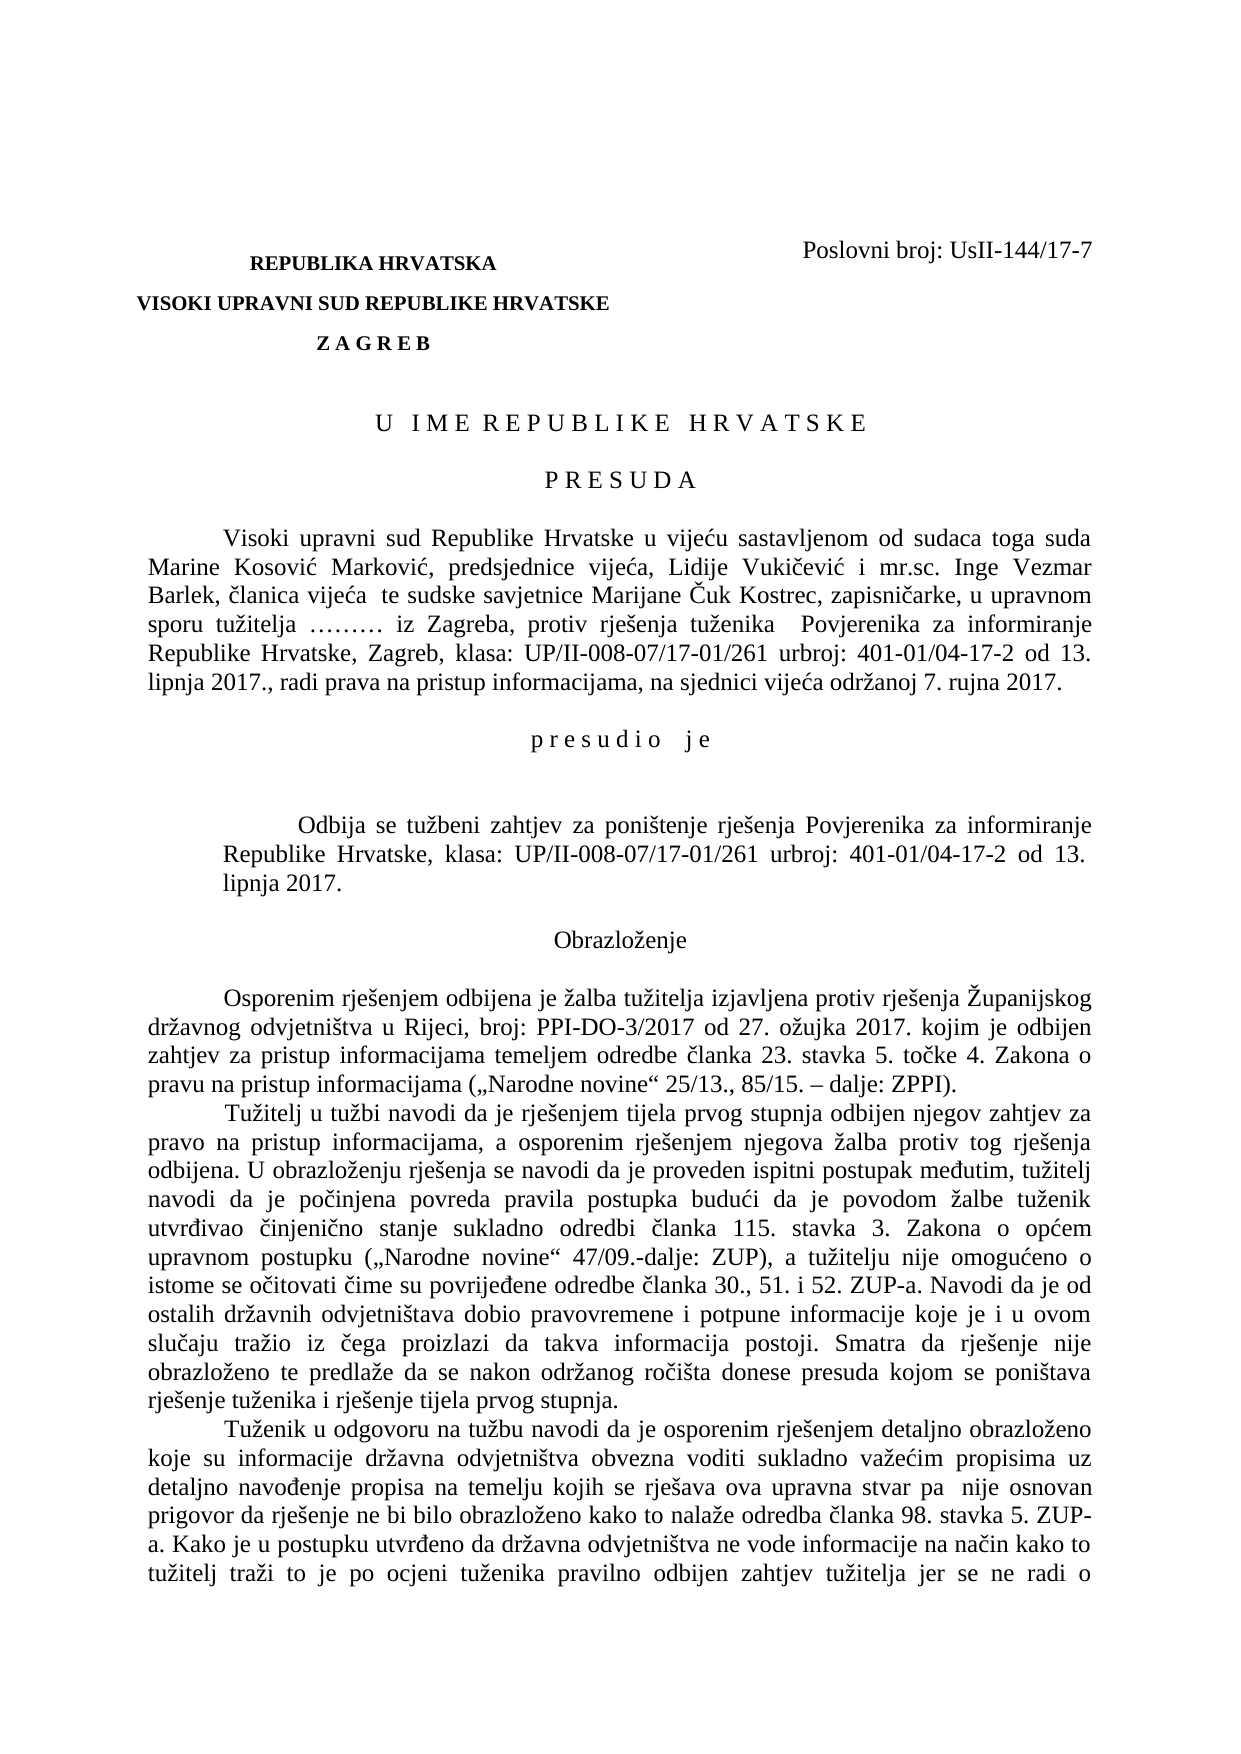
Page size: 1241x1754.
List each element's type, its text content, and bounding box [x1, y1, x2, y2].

text U I M E R E P U B L I K E H R V A T S K E [148, 408, 1092, 437]
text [148, 1414, 1092, 1587]
text Visoki upravni sud Republike Hrvatske u vijeću sastavljenom od sudaca toga suda Marine Kosović Marković, predsjednice vijeća, Lidije Vukičević i mr.sc. Inge Vezmar Barlek, članica vijeća te sudske savjetnice Marijane Čuk Kostrec, zapisničarke, u upravnom sporu tužitelja ……… iz Zagreba, protiv rješenja tuženika Povjerenika za informiranje Republike Hrvatske, Zagreb, klasa: UP/II-008-07/17-01/261 urbroj: 401-01/04-17-2 od 13. lipnja 2017., radi prava na pristup informacijama, na sjednici vijeća održanoj 7. rujna 2017. [148, 523, 1092, 696]
text P R E S U D A [148, 466, 1092, 494]
text Odbija se tužbeni zahtjev za poništenje rješenja Povjerenika za informiranje Republike Hrvatske, klasa: UP/II-008-07/17-01/261 urbroj: 401-01/04-17-2 od 13. lipnja 2017. [223, 811, 1092, 897]
text Poslovni broj: UsII-144/17-7 [448, 236, 1092, 264]
text Obrazloženje [148, 926, 1092, 954]
text p r e s u d i o j e [148, 724, 1092, 753]
text Tužitelj u tužbi navodi da je rješenjem tijela prvog stupnja odbijen njegov zahtjev za pravo na pristup informacijama, a osporenim rješenjem njegova žalba protiv tog rješenja odbijena. U obrazloženju rješenja se navodi da je proveden ispitni postupak međutim, tužitelj navodi da je počinjena povreda pravila postupka budući da je povodom žalbe tuženik utvrđivao činjenično stanje sukladno odredbi članka 115. stavka 3. Zakona o općem upravnom postupku („Narodne novine“ 47/09.-dalje: ZUP), a tužitelju nije omogućeno o istome se očitovati čime su povrijeđene odredbe članka 30., 51. i 52. ZUP-a. Navodi da je od ostalih državnih odvjetništava dobio pravovremene i potpune informacije koje je i u ovom slučaju tražio iz čega proizlazi da takva informacija postoji. Smatra da rješenje nije obrazloženo te predlaže da se nakon održanog ročišta donese presuda kojom se poništava rješenje tuženika i rješenje tijela prvog stupnja. [148, 1098, 1092, 1414]
text Osporenim rješenjem odbijena je žalba tužitelja izjavljena protiv rješenja Županijskog državnog odvjetništva u Rijeci, broj: PPI-DO-3/2017 od 27. ožujka 2017. kojim je odbijen zahtjev za pristup informacijama temeljem odredbe članka 23. stavka 5. točke 4. Zakona o pravu na pristup informacijama („Narodne novine“ 25/13., 85/15. – dalje: ZPPI). [148, 983, 1092, 1098]
